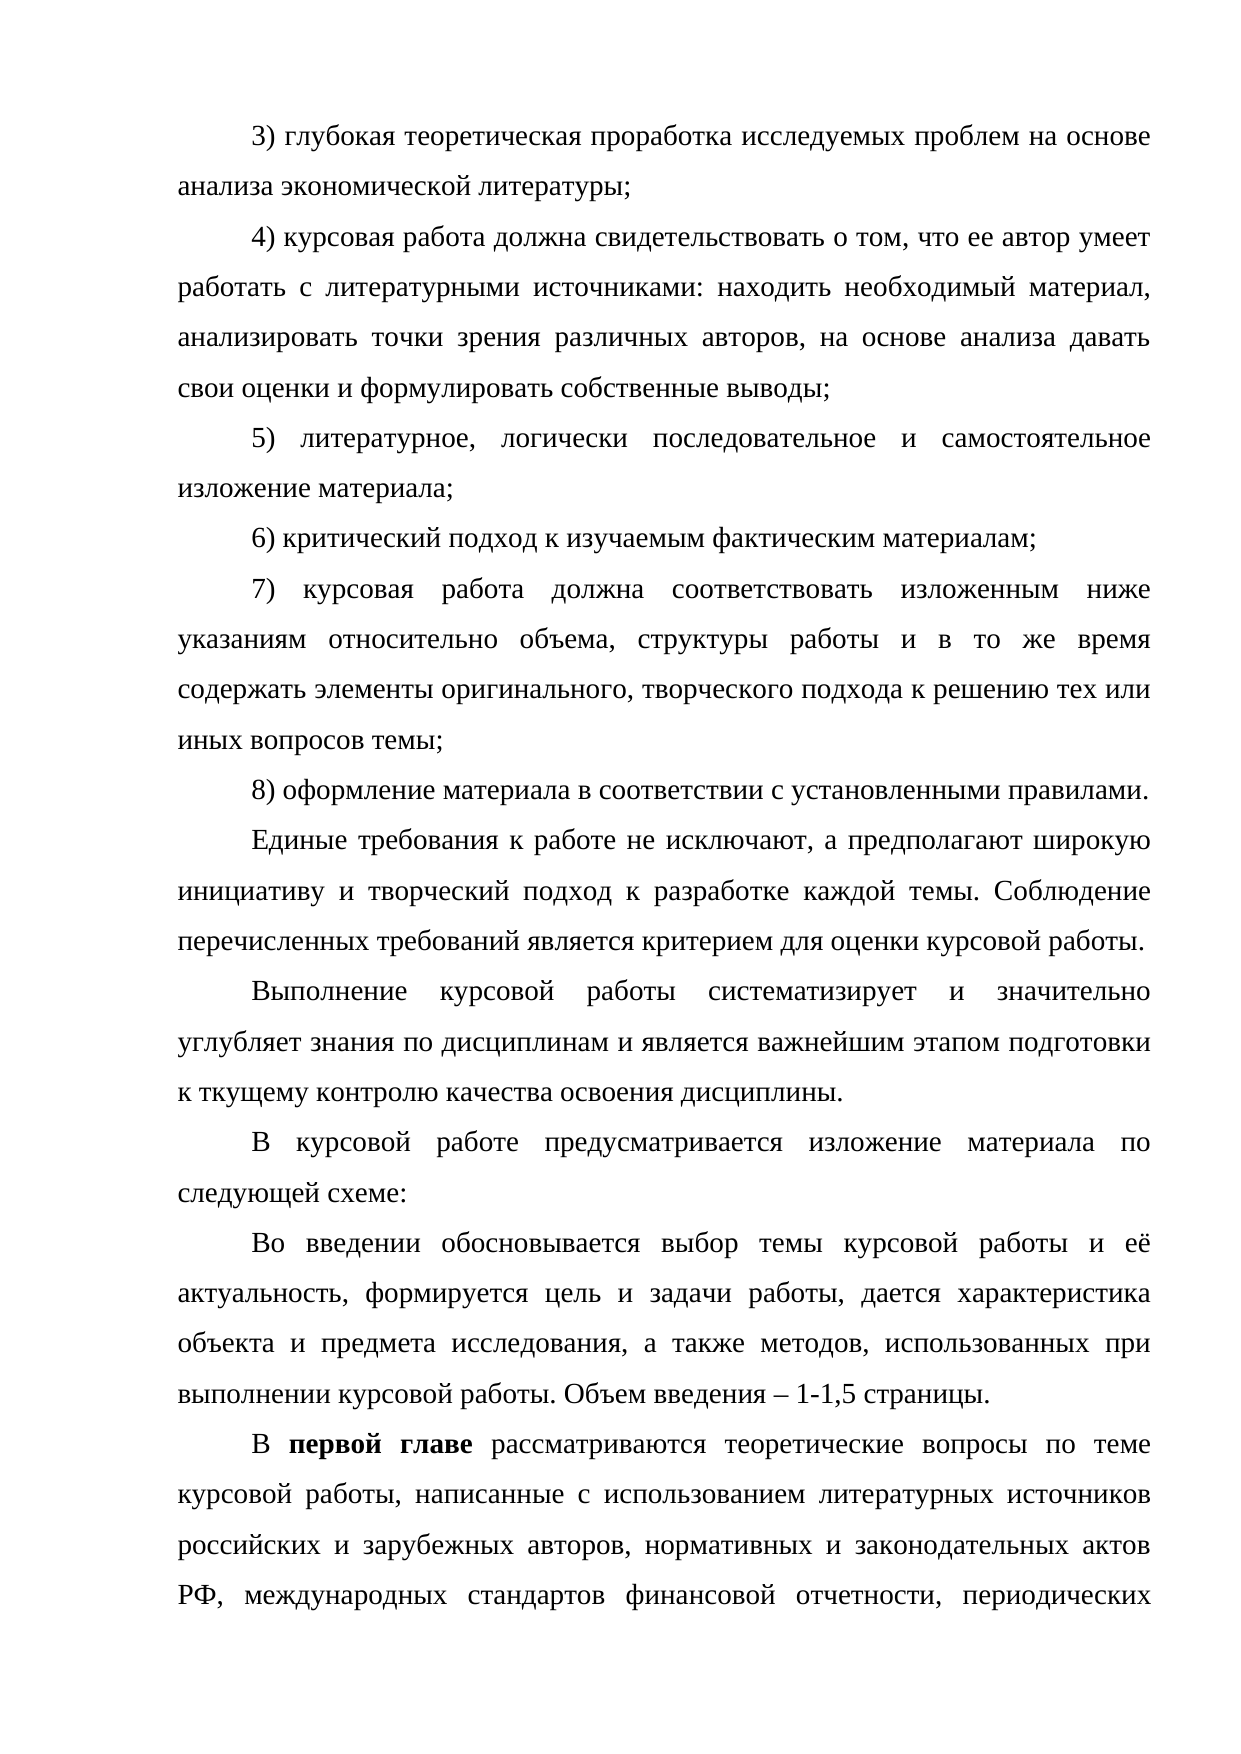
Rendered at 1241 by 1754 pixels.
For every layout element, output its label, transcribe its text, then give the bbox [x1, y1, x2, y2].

text Единые требования к работе не исключают, а предполагают широкую инициативу и творческий подход к разработке каждой темы. Соблюдение перечисленных требований является критерием для оценки курсовой работы. [177, 822, 1152, 957]
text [177, 1426, 1152, 1611]
text 6) критический подход к изучаемым фактическим материалам; [177, 521, 1152, 554]
text 3) глубокая теоретическая проработка исследуемых проблем на основе анализа экономической литературы; [177, 118, 1152, 202]
text 8) оформление материала в соответствии с установленными правилами. [177, 772, 1152, 806]
text 5) литературное, логически последовательное и самостоятельное изложение материала; [177, 420, 1152, 504]
text 4) курсовая работа должна свидетельствовать о том, что ее автор умеет работать с литературными источниками: находить необходимый материал, анализировать точки зрения различных авторов, на основе анализа давать свои оценки и формулировать собственные выводы; [177, 219, 1152, 403]
text Во введении обосновывается выбор темы курсовой работы и её актуальность, формируется цель и задачи работы, дается характеристика объекта и предмета исследования, а также методов, использованных при выполнении курсовой работы. Объем введения – 1-1,5 страницы. [177, 1225, 1152, 1409]
text Выполнение курсовой работы систематизирует и значительно углубляет знания по дисциплинам и является важнейшим этапом подготовки к ткущему контролю качества освоения дисциплины. [177, 973, 1152, 1108]
text 7) курсовая работа должна соответствовать изложенным ниже указаниям относительно объема, структуры работы и в то же время содержать элементы оригинального, творческого подхода к решению тех или иных вопросов темы; [177, 571, 1152, 755]
text В курсовой работе предусматривается изложение материала по следующей схеме: [177, 1124, 1152, 1208]
